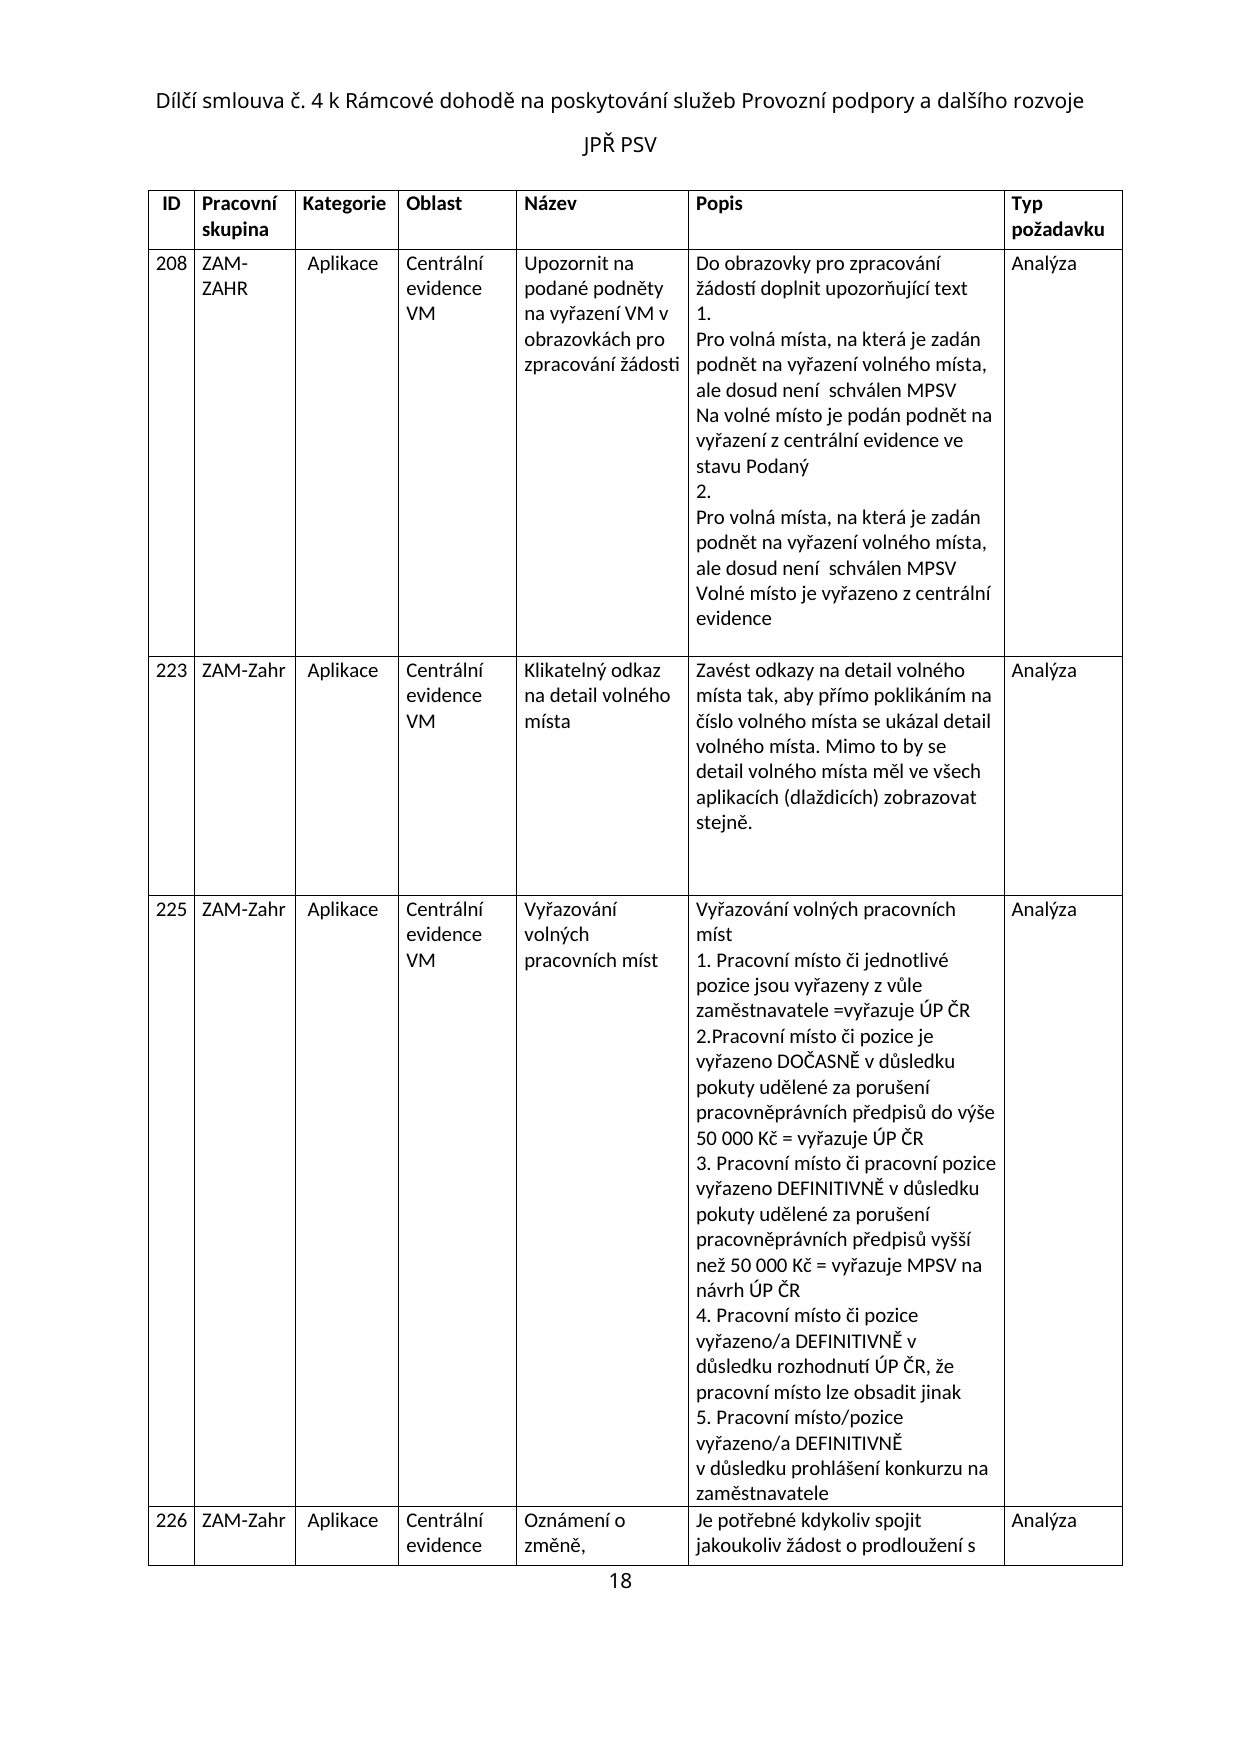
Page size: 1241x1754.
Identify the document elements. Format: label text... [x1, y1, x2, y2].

table_header Oblast [399, 191, 516, 249]
table_cell ZAM-Zahr [195, 1507, 295, 1565]
table_cell 208 [149, 250, 194, 656]
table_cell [689, 1507, 1004, 1565]
table_cell Zavést odkazy na detail volného místa tak, aby přímo poklikáním na číslo volného místa se ukázal detail volného místa. Mimo to by se detail volného místa měl ve všech aplikacích (dlaždicích) zobrazovat stejně. [689, 657, 1004, 895]
table_cell ZAM-ZAHR [195, 250, 295, 656]
table_header Pracovní skupina [195, 191, 295, 249]
table_cell Aplikace [296, 250, 398, 656]
table_header Typ požadavku [1005, 191, 1122, 249]
table_cell 225 [149, 896, 194, 1506]
table_header Popis [689, 191, 1004, 249]
table_header Kategorie [296, 191, 398, 249]
table_cell Do obrazovky pro zpracování žádostí doplnit upozorňující text 1. Pro volná místa, na která je zadán podnět na vyřazení volného místa, ale dosud není schválen MPSV Na volné místo je podán podnět na vyřazení z centrální evidence ve stavu Podaný 2. Pro volná místa, na která je zadán podnět na vyřazení volného místa, ale dosud není schválen MPSV Volné místo je vyřazeno z centrální evidence [689, 250, 1004, 656]
table_cell Centrální evidence VM [399, 896, 516, 1506]
table_cell 226 [149, 1507, 194, 1565]
table_cell 223 [149, 657, 194, 895]
table_cell Klikatelný odkaz na detail volného místa [517, 657, 688, 895]
table_header Název [517, 191, 688, 249]
table_cell Upozornit na podané podněty na vyřazení VM v obrazovkách pro zpracování žádosti [517, 250, 688, 656]
table_cell Aplikace [296, 896, 398, 1506]
table_header ID [149, 191, 194, 249]
table_cell Centrální evidence VM [399, 1507, 516, 1565]
table_cell Vyřazování volných pracovních míst 1. Pracovní místo či jednotlivé pozice jsou vyřazeny z vůle zaměstnavatele =vyřazuje ÚP ČR 2.Pracovní místo či pozice je vyřazeno DOČASNĚ v důsledku pokuty udělené za porušení pracovněprávních předpisů do výše 50 000 Kč = vyřazuje ÚP ČR 3. Pracovní místo či pracovní pozice vyřazeno DEFINITIVNĚ v důsledku pokuty udělené za porušení pracovněprávních předpisů vyšší než 50 000 Kč = vyřazuje MPSV na návrh ÚP ČR 4. Pracovní místo či pozice vyřazeno/a DEFINITIVNĚ v důsledku rozhodnutí ÚP ČR, že pracovní místo lze obsadit jinak 5. Pracovní místo/pozice vyřazeno/a DEFINITIVNĚ v důsledku prohlášení konkurzu na zaměstnavatele [689, 896, 1004, 1506]
table_cell ZAM-Zahr [195, 657, 295, 895]
table_cell Aplikace [296, 1507, 398, 1565]
table_cell Vyřazování volných pracovních míst [517, 896, 688, 1506]
table_cell Analýza [1005, 896, 1122, 1506]
table_cell Centrální evidence VM [399, 250, 516, 656]
table_cell Analýza [1005, 1507, 1122, 1565]
table_cell Analýza [1005, 657, 1122, 895]
table_cell Centrální evidence VM [399, 657, 516, 895]
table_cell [517, 1507, 688, 1565]
table_cell Analýza [1005, 250, 1122, 656]
table_cell ZAM-Zahr [195, 896, 295, 1506]
table_cell Aplikace [296, 657, 398, 895]
